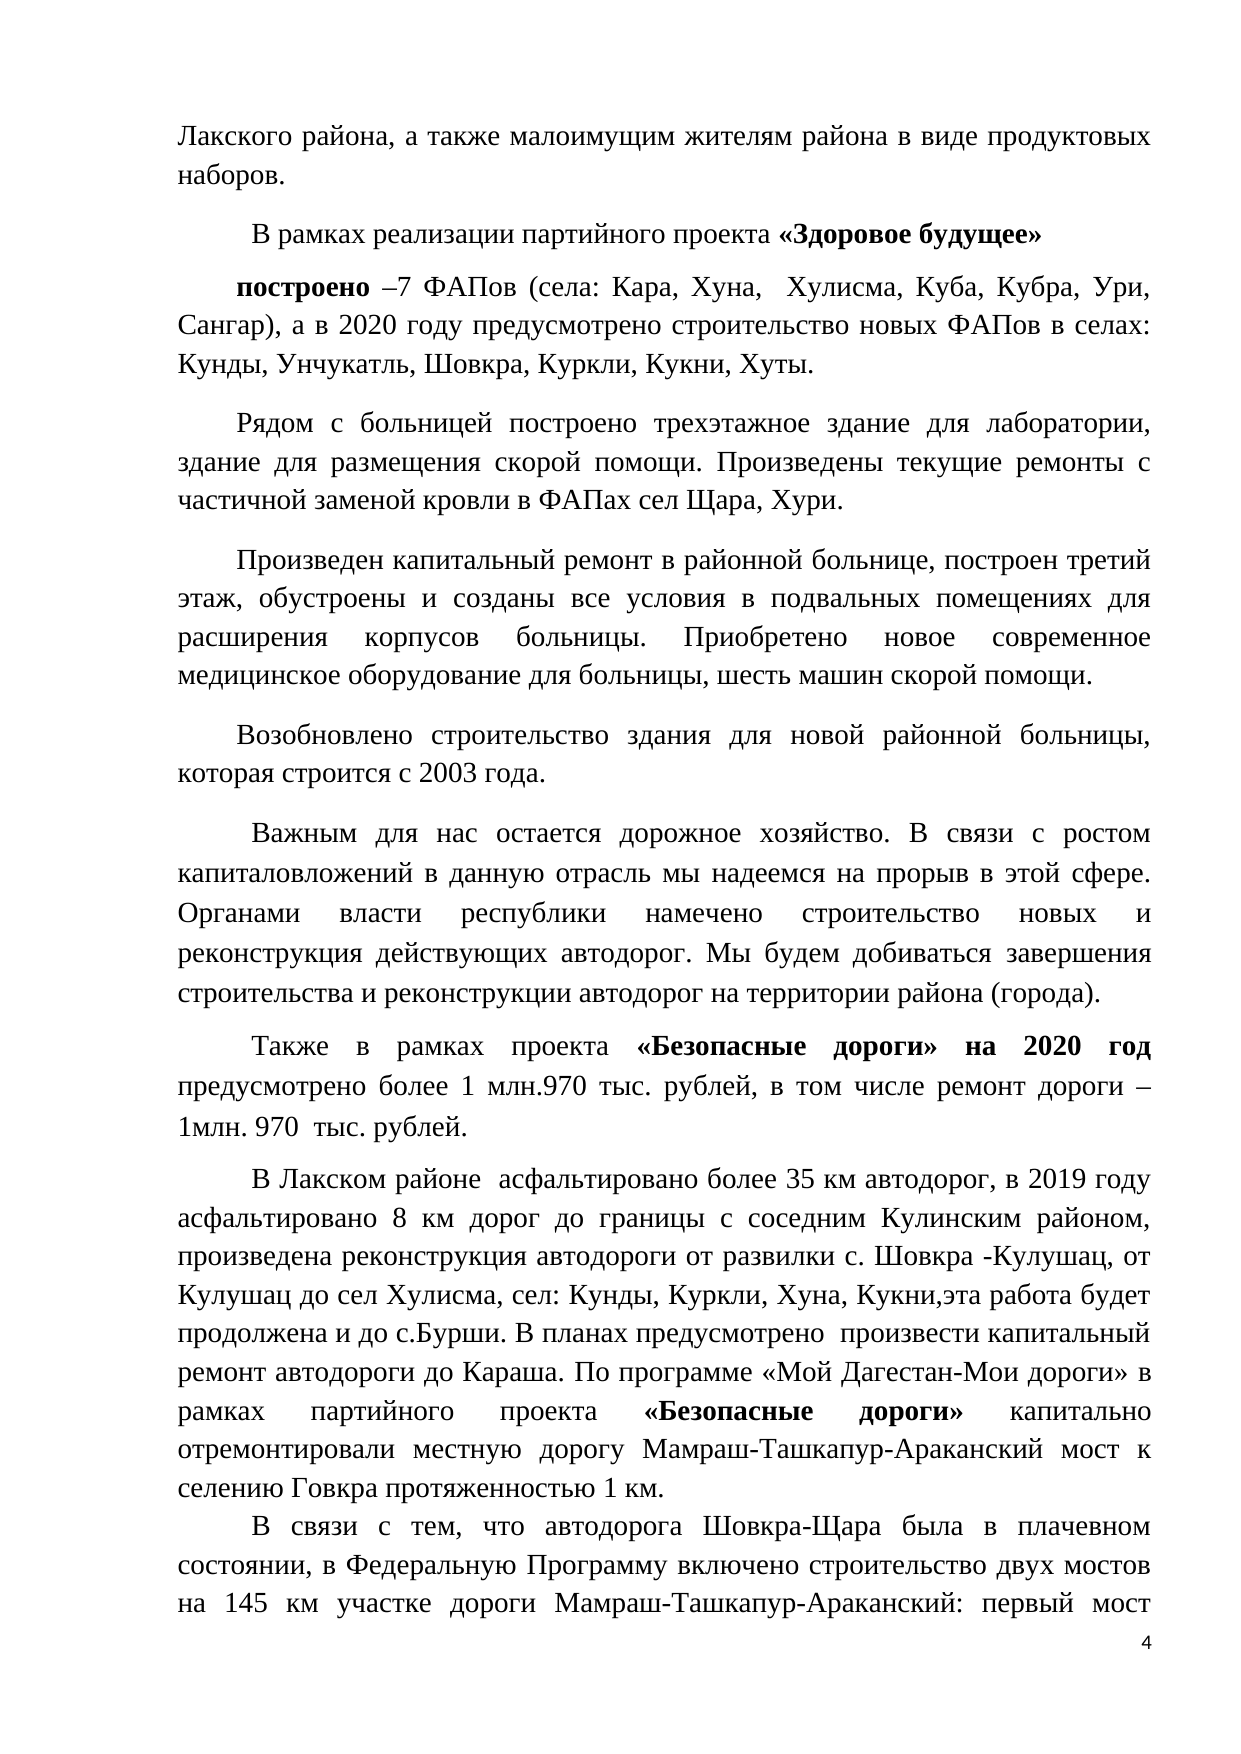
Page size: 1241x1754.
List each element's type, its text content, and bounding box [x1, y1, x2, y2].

text В Лакском районе асфальтировано более 35 км автодорог, в 2019 году асфальтировано 8 км дорог до границы с соседним Кулинским районом, произведена реконструкция автодороги от развилки с. Шовкра -Кулушац, от Кулушац до сел Хулисма, сел: Кунды, Куркли, Хуна, Кукни,эта работа будет продолжена и до с.Бурши. В планах предусмотрено произвести капитальный ремонт автодороги до Караша. По программе «Мой Дагестан-Мои дороги» в рамках партийного проекта «Безопасные дороги» капитально отремонтировали местную дорогу Мамраш-Ташкапур-Араканский мост к селению Говкра протяженностью 1 км. [177, 1161, 1152, 1503]
text Важным для нас остается дорожное хозяйство. В связи с ростом капиталовложений в данную отрасль мы надеемся на прорыв в этой сфере. Органами власти республики намечено строительство новых и реконструкция действующих автодорог. Мы будем добиваться завершения строительства и реконструкции автодорог на территории района (города). [177, 815, 1152, 1009]
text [177, 1508, 1152, 1619]
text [177, 118, 1152, 190]
text построено –7 ФАПов (села: Кара, Хуна, Хулисма, Куба, Кубра, Ури, Сангар), а в 2020 году предусмотрено строительство новых ФАПов в селах: Кунды, Унчукатль, Шовкра, Куркли, Кукни, Хуты. [177, 269, 1152, 379]
text Рядом с больницей построено трехэтажное здание для лаборатории, здание для размещения скорой помощи. Произведены текущие ремонты с частичной заменой кровли в ФАПах сел Щара, Хури. [177, 405, 1152, 516]
text Возобновлено строительство здания для новой районной больницы, которая строится с 2003 года. [177, 717, 1152, 789]
text Также в рамках проекта «Безопасные дороги» на 2020 год предусмотрено более 1 млн.970 тыс. рублей, в том числе ремонт дороги –1млн. 970 тыс. рублей. [177, 1028, 1152, 1142]
text Произведен капитальный ремонт в районной больнице, построен третий этаж, обустроены и созданы все условия в подвальных помещениях для расширения корпусов больницы. Приобретено новое современное медицинское оборудование для больницы, шесть машин скорой помощи. [177, 542, 1152, 691]
text В рамках реализации партийного проекта «Здоровое будущее» [177, 216, 1152, 250]
